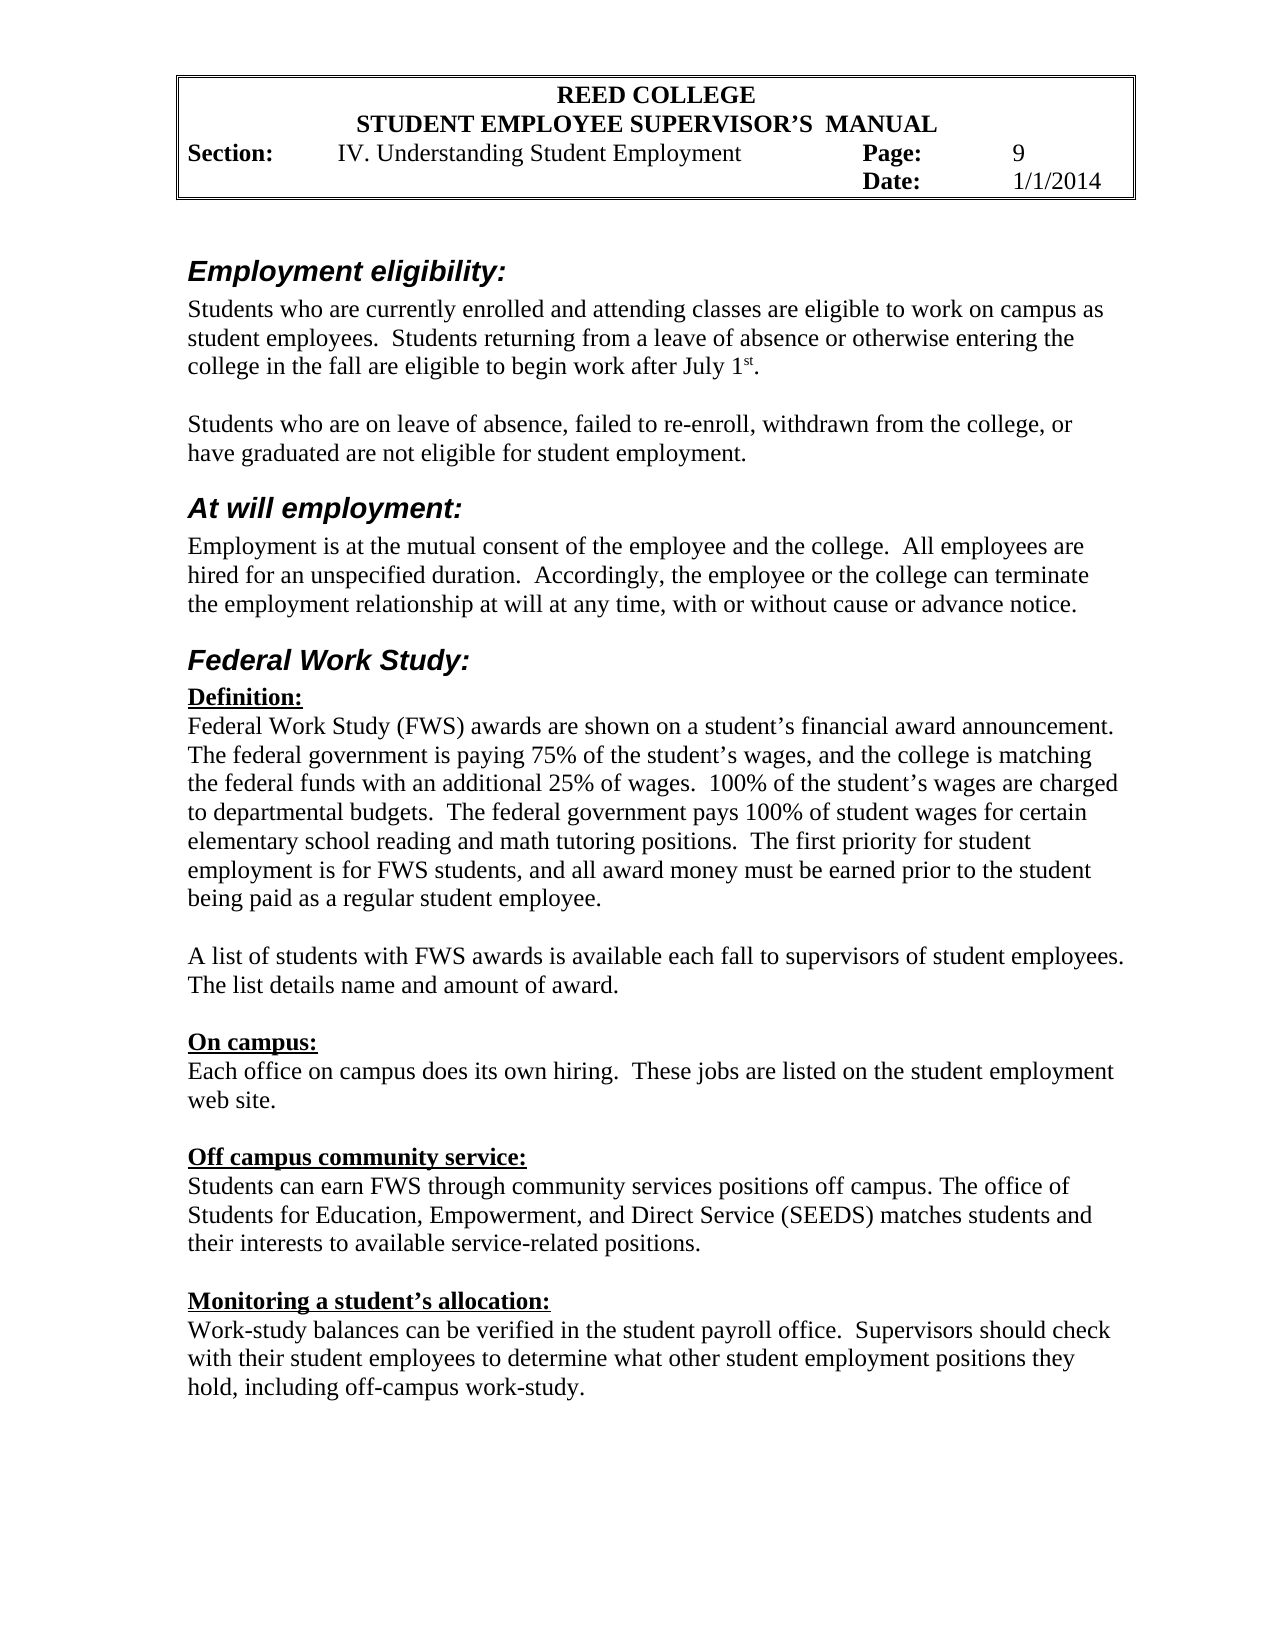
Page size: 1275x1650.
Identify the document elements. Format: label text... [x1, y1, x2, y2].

subtitle Monitoring a student’s allocation: [187, 1286, 1125, 1315]
text Federal Work Study (FWS) awards are shown on a student’s financial award announcement. The federal government is paying 75% of the student’s wages, and the college is matching the federal funds with an additional 25% of wages. 100% of the student’s wages are charged to departmental budgets. The federal government pays 100% of student wages for certain elementary school reading and math tutoring positions. The first priority for student employment is for FWS students, and all award money must be earned prior to the student being paid as a regular student employee. [187, 711, 1125, 912]
subtitle Off campus community service: [187, 1142, 1125, 1171]
subtitle Federal Work Study: [187, 642, 1125, 676]
text Work-study balances can be verified in the student payroll office. Supervisors should check with their student employees to determine what other student employment positions they hold, including off-campus work-study. [187, 1315, 1125, 1401]
text Students can earn FWS through community services positions off campus. The office of Students for Education, Empowerment, and Direct Service (SEEDS) matches students and their interests to available service-related positions. [187, 1171, 1125, 1257]
text Students who are on leave of absence, failed to re-enroll, withdrawn from the college, or have graduated are not eligible for student employment. [187, 409, 1125, 466]
subtitle At will employment: [187, 491, 1125, 525]
text Students who are currently enrolled and attending classes are eligible to work on campus as student employees. Students returning from a leave of absence or otherwise entering the college in the fall are eligible to begin work after July 1st. [187, 294, 1125, 380]
subtitle On campus: [187, 1027, 1125, 1056]
subtitle Employment eligibility: [187, 254, 1125, 288]
text Employment is at the mutual consent of the employee and the college. All employees are hired for an unspecified duration. Accordingly, the employee or the college can terminate the employment relationship at will at any time, with or without cause or advance notice. [187, 531, 1125, 617]
text A list of students with FWS awards is available each fall to supervisors of student employees. The list details name and amount of award. [187, 941, 1125, 998]
text Each office on campus does its own hiring. These jobs are listed on the student employment web site. [187, 1056, 1125, 1113]
subtitle Definition: [187, 682, 1125, 711]
